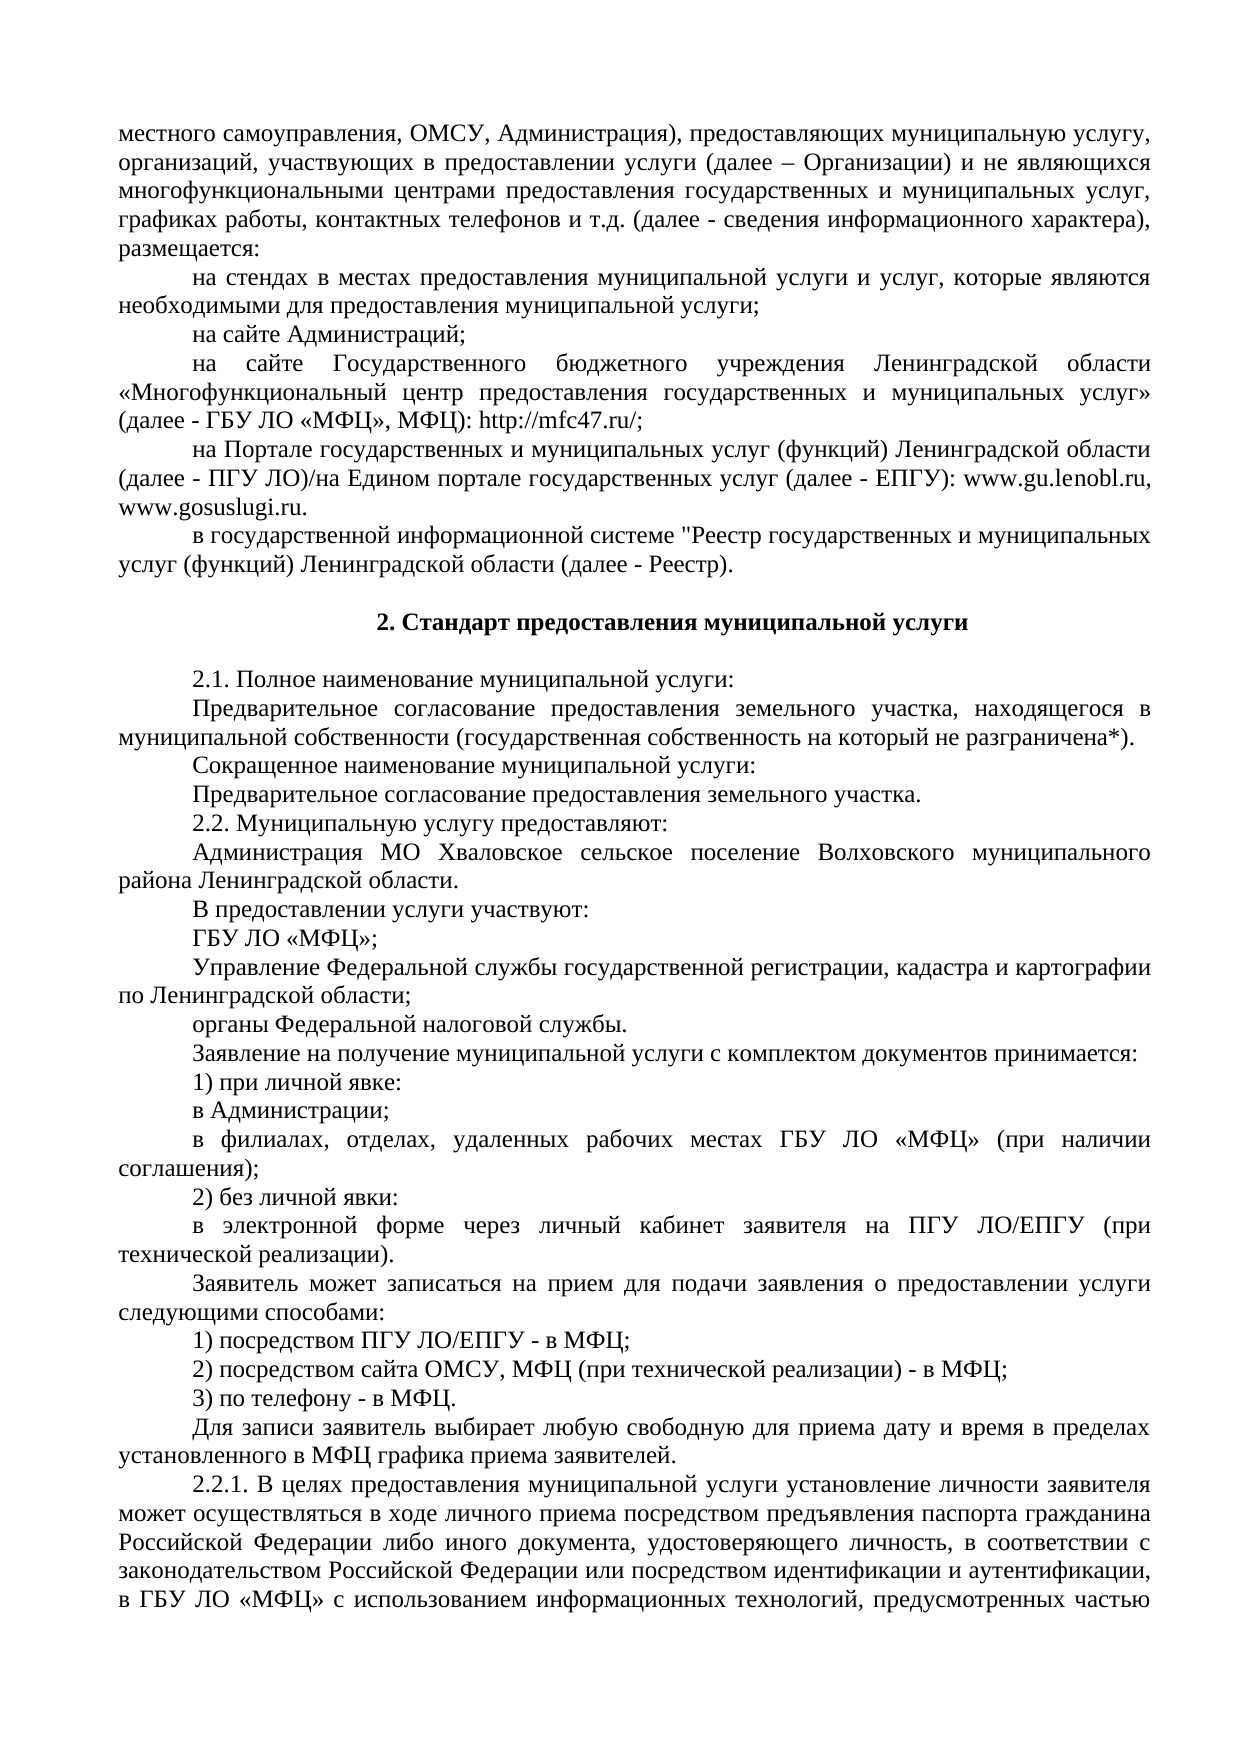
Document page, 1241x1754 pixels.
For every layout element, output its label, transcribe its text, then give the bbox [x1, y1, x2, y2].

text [118, 118, 1152, 262]
text Заявление на получение муниципальной услуги с комплектом документов принимается: [118, 1038, 1152, 1067]
text в электронной форме через личный кабинет заявителя на ПГУ ЛО/ЕПГУ (при технической реализации). [118, 1211, 1152, 1268]
text Заявитель может записаться на прием для подачи заявления о предоставлении услуги следующими способами: [118, 1268, 1152, 1326]
text ГБУ ЛО «МФЦ»; [118, 923, 1152, 952]
text в филиалах, отделах, удаленных рабочих местах ГБУ ЛО «МФЦ» (при наличии соглашения); [118, 1124, 1152, 1182]
text 2. Стандарт предоставления муниципальной услуги [118, 607, 1152, 636]
text Управление Федеральной службы государственной регистрации, кадастра и картографии по Ленинградской области; [118, 952, 1152, 1009]
text на стендах в местах предоставления муниципальной услуги и услуг, которые являются необходимыми для предоставления муниципальной услуги; [118, 262, 1152, 319]
text 3) по телефону - в МФЦ. [118, 1383, 1152, 1412]
text на Портале государственных и муниципальных услуг (функций) Ленинградской области (далее - ПГУ ЛО)/на Едином портале государственных услуг (далее - ЕПГУ): www.gu.lenobl.ru, www.gosuslugi.ru. [118, 434, 1152, 521]
text в государственной информационной системе "Реестр государственных и муниципальных услуг (функций) Ленинградской области (далее - Реестр). [118, 521, 1152, 578]
text органы Федеральной налоговой службы. [118, 1009, 1152, 1038]
text 2) без личной явки: [118, 1182, 1152, 1211]
text Предварительное согласование предоставления земельного участка. [118, 779, 1152, 808]
text Для записи заявитель выбирает любую свободную для приема дату и время в пределах установленного в МФЦ графика приема заявителей. [118, 1412, 1152, 1469]
text Администрация МО Хваловское сельское поселение Волховского муниципального района Ленинградской области. [118, 837, 1152, 894]
text на сайте Государственного бюджетного учреждения Ленинградской области «Многофункциональный центр предоставления государственных и муниципальных услуг» (далее - ГБУ ЛО «МФЦ», МФЦ): http://mfc47.ru/; [118, 348, 1152, 434]
text в Администрации; [118, 1096, 1152, 1124]
text В предоставлении услуги участвуют: [118, 894, 1152, 923]
text Предварительное согласование предоставления земельного участка, находящегося в муниципальной собственности (государственная собственность на который не разграничена*). [118, 693, 1152, 751]
text 2.2. Муниципальную услугу предоставляют: [118, 808, 1152, 837]
text 2) посредством сайта ОМСУ, МФЦ (при технической реализации) - в МФЦ; [118, 1354, 1152, 1383]
text 1) посредством ПГУ ЛО/ЕПГУ - в МФЦ; [118, 1326, 1152, 1354]
text Сокращенное наименование муниципальной услуги: [118, 751, 1152, 779]
text на сайте Администраций; [118, 319, 1152, 348]
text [118, 1469, 1152, 1613]
text 1) при личной явке: [118, 1067, 1152, 1096]
text 2.1. Полное наименование муниципальной услуги: [118, 664, 1152, 693]
